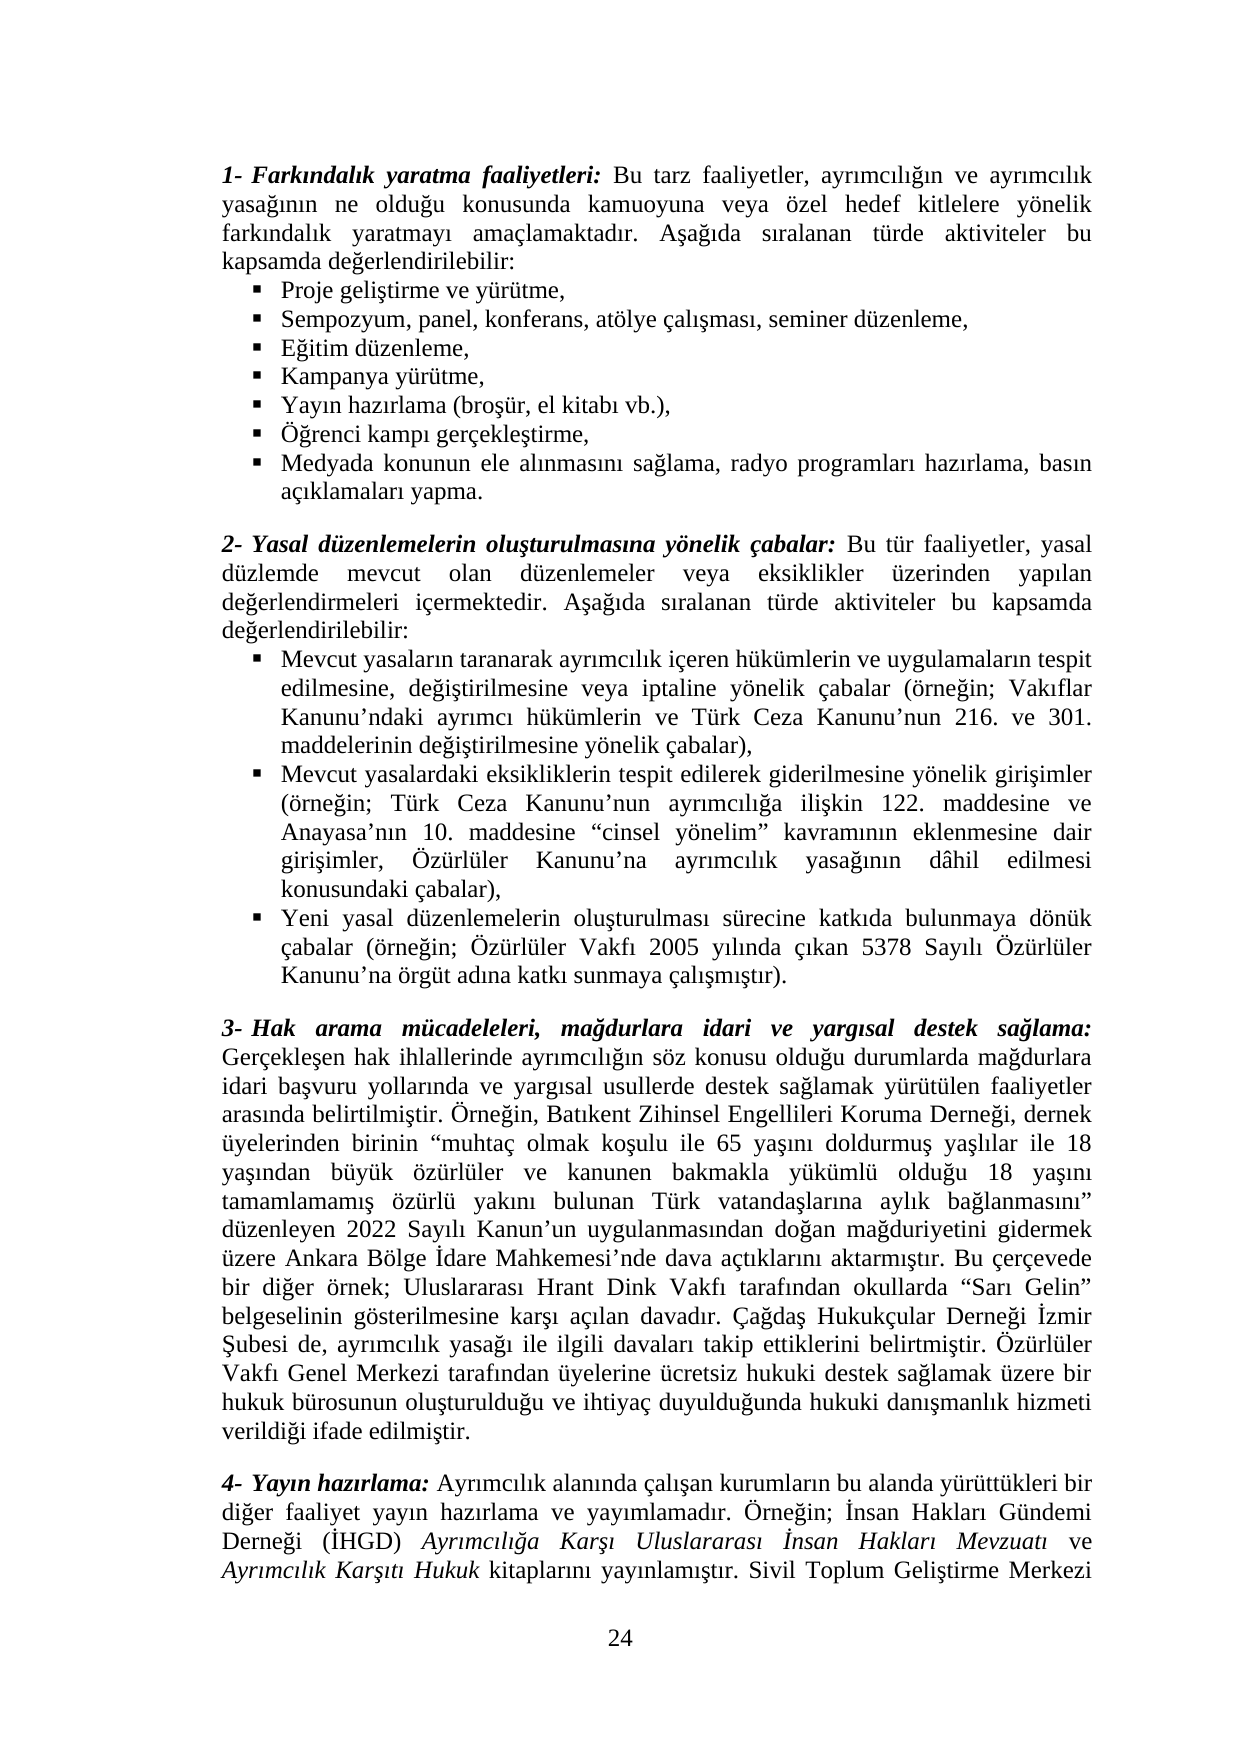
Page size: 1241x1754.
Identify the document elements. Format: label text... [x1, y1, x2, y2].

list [222, 1468, 1092, 1583]
list Hak arama mücadeleleri, mağdurlara idari ve yargısal destek sağlama: Gerçekleşen hak ihlallerinde ayrımcılığın söz konusu olduğu durumlarda mağdurlara idari başvuru yollarında ve yargısal usullerde destek sağlamak yürütülen faaliyetler arasında belirtilmiştir. Örneğin, Batıkent Zihinsel Engellileri Koruma Derneği, dernek üyelerinden birinin “muhtaç olmak koşulu ile 65 yaşını doldurmuş yaşlılar ile 18 yaşından büyük özürlüler ve kanunen bakmakla yükümlü olduğu 18 yaşını tamamlamamış özürlü yakını bulunan Türk vatandaşlarına aylık bağlanmasını” düzenleyen 2022 Sayılı Kanun’un uygulanmasından doğan mağduriyetini gidermek üzere Ankara Bölge İdare Mahkemesi’nde dava açtıklarını aktarmıştır. Bu çerçevede bir diğer örnek; Uluslararası Hrant Dink Vakfı tarafından okullarda “Sarı Gelin” belgeselinin gösterilmesine karşı açılan davadır. Çağdaş Hukukçular Derneği İzmir Şubesi de, ayrımcılık yasağı ile ilgili davaları takip ettiklerini belirtmiştir. Özürlüler Vakfı Genel Merkezi tarafından üyelerine ücretsiz hukuki destek sağlamak üzere bir hukuk bürosunun oluşturulduğu ve ihtiyaç duyulduğunda hukuki danışmanlık hizmeti verildiği ifade edilmiştir. [222, 1013, 1092, 1444]
list Farkındalık yaratma faaliyetleri: Bu tarz faaliyetler, ayrımcılığın ve ayrımcılık yasağının ne olduğu konusunda kamuoyuna veya özel hedef kitlelere yönelik farkındalık yaratmayı amaçlamaktadır. Aşağıda sıralanan türde aktiviteler bu kapsamda değerlendirilebilir: [222, 160, 1092, 275]
list Sempozyum, panel, konferans, atölye çalışması, seminer düzenleme, [251, 304, 1092, 333]
list Mevcut yasalardaki eksikliklerin tespit edilerek giderilmesine yönelik girişimler (örneğin; Türk Ceza Kanunu’nun ayrımcılığa ilişkin 122. maddesine ve Anayasa’nın 10. maddesine “cinsel yönelim” kavramının eklenmesine dair girişimler, Özürlüler Kanunu’na ayrımcılık yasağının dâhil edilmesi konusundaki çabalar), [251, 759, 1092, 903]
list Öğrenci kampı gerçekleştirme, [251, 419, 1092, 448]
list Mevcut yasaların taranarak ayrımcılık içeren hükümlerin ve uygulamaların tespit edilmesine, değiştirilmesine veya iptaline yönelik çabalar (örneğin; Vakıflar Kanunu’ndaki ayrımcı hükümlerin ve Türk Ceza Kanunu’nun 216. ve 301. maddelerinin değiştirilmesine yönelik çabalar), [251, 644, 1092, 759]
list Yasal düzenlemelerin oluşturulmasına yönelik çabalar: Bu tür faaliyetler, yasal düzlemde mevcut olan düzenlemeler veya eksiklikler üzerinden yapılan değerlendirmeleri içermektedir. Aşağıda sıralanan türde aktiviteler bu kapsamda değerlendirilebilir: [222, 529, 1092, 644]
list Proje geliştirme ve yürütme, [251, 275, 1092, 304]
list Medyada konunun ele alınmasını sağlama, radyo programları hazırlama, basın açıklamaları yapma. [251, 448, 1092, 505]
list Yeni yasal düzenlemelerin oluşturulması sürecine katkıda bulunmaya dönük çabalar (örneğin; Özürlüler Vakfı 2005 yılında çıkan 5378 Sayılı Özürlüler Kanunu’na örgüt adına katkı sunmaya çalışmıştır). [251, 903, 1092, 989]
list Kampanya yürütme, [251, 361, 1092, 390]
list Eğitim düzenleme, [251, 333, 1092, 361]
list Yayın hazırlama (broşür, el kitabı vb.), [251, 390, 1092, 419]
